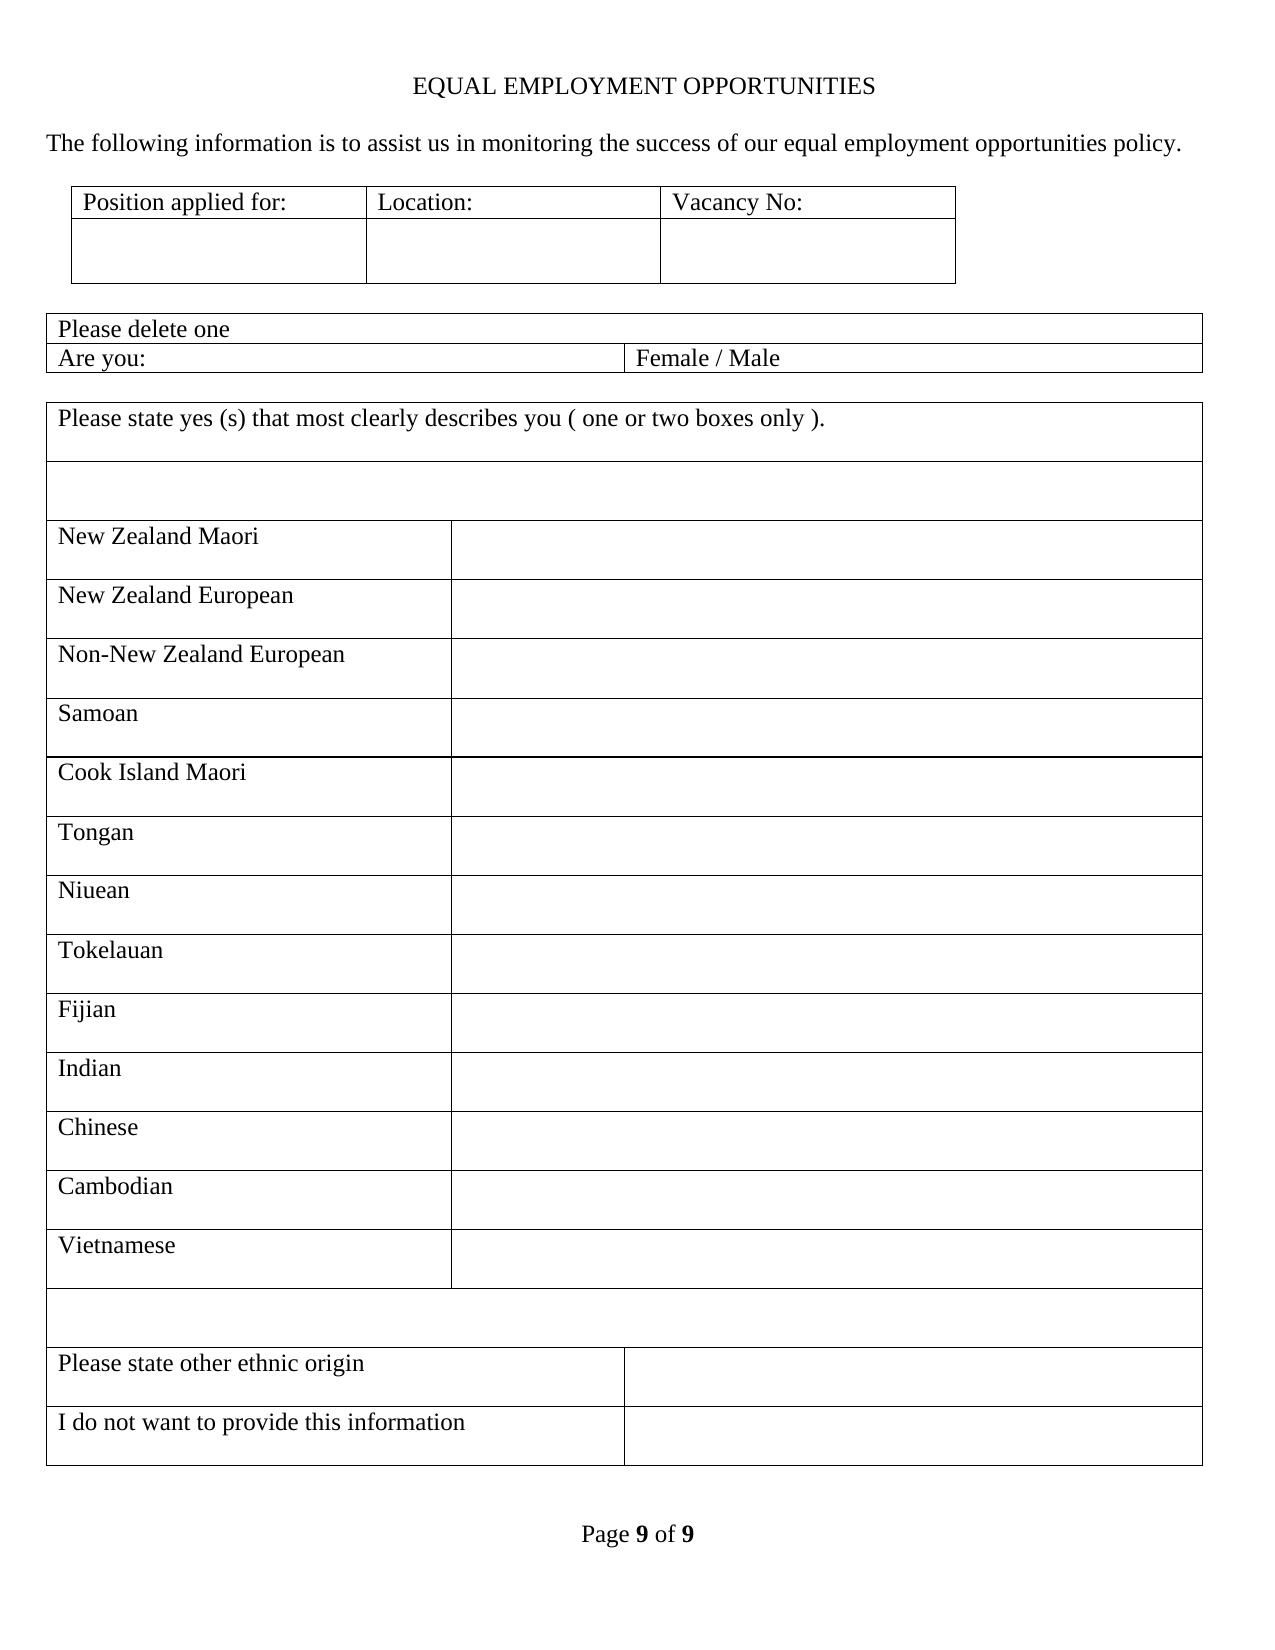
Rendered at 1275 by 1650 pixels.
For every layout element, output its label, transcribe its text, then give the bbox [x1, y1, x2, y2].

table_cell [47, 462, 1202, 520]
table_cell [452, 1230, 1202, 1288]
table_cell [72, 219, 366, 283]
table_header Position applied for: [72, 187, 366, 218]
table_cell [452, 935, 1202, 993]
table_cell Indian [47, 1053, 451, 1111]
table_cell [452, 639, 1202, 697]
text EQUAL EMPLOYMENT OPPORTUNITIES [46, 71, 1243, 99]
table_cell [452, 521, 1202, 579]
table_cell New Zealand Maori [47, 521, 451, 579]
table_cell [452, 758, 1202, 816]
table_cell [625, 1348, 1202, 1406]
table_header Location: [367, 187, 660, 218]
table_cell [452, 817, 1202, 874]
table_header Please delete one [47, 314, 1202, 342]
table_cell Fijian [47, 994, 451, 1052]
table_cell Samoan [47, 699, 451, 756]
text The following information is to assist us in monitoring the success of our equal employment opportunities policy. [46, 128, 1243, 157]
table_cell Cambodian [47, 1171, 451, 1229]
table_cell [367, 219, 660, 283]
table_cell [452, 1112, 1202, 1170]
table_cell Please state other ethnic origin [47, 1348, 624, 1406]
table_cell Are you: [47, 344, 624, 372]
table_cell Tokelauan [47, 935, 451, 993]
table_cell Female / Male [625, 344, 1202, 372]
table_cell [452, 876, 1202, 934]
table_cell New Zealand European [47, 580, 451, 638]
table_cell [452, 1171, 1202, 1229]
table_cell [452, 1053, 1202, 1111]
table_cell I do not want to provide this information [47, 1407, 624, 1465]
table_header Please state yes (s) that most clearly describes you ( one or two boxes only ). [47, 403, 1202, 461]
table_cell [452, 994, 1202, 1052]
table_cell Vietnamese [47, 1230, 451, 1288]
table_cell [452, 699, 1202, 756]
table_cell Tongan [47, 817, 451, 874]
table_cell Niuean [47, 876, 451, 934]
table_cell Cook Island Maori [47, 758, 451, 816]
table_header Vacancy No: [661, 187, 955, 218]
table_cell [661, 219, 955, 283]
table_cell [625, 1407, 1202, 1465]
table_cell [452, 580, 1202, 638]
table_cell [47, 1289, 1202, 1347]
table_cell Non-New Zealand European [47, 639, 451, 697]
table_cell Chinese [47, 1112, 451, 1170]
